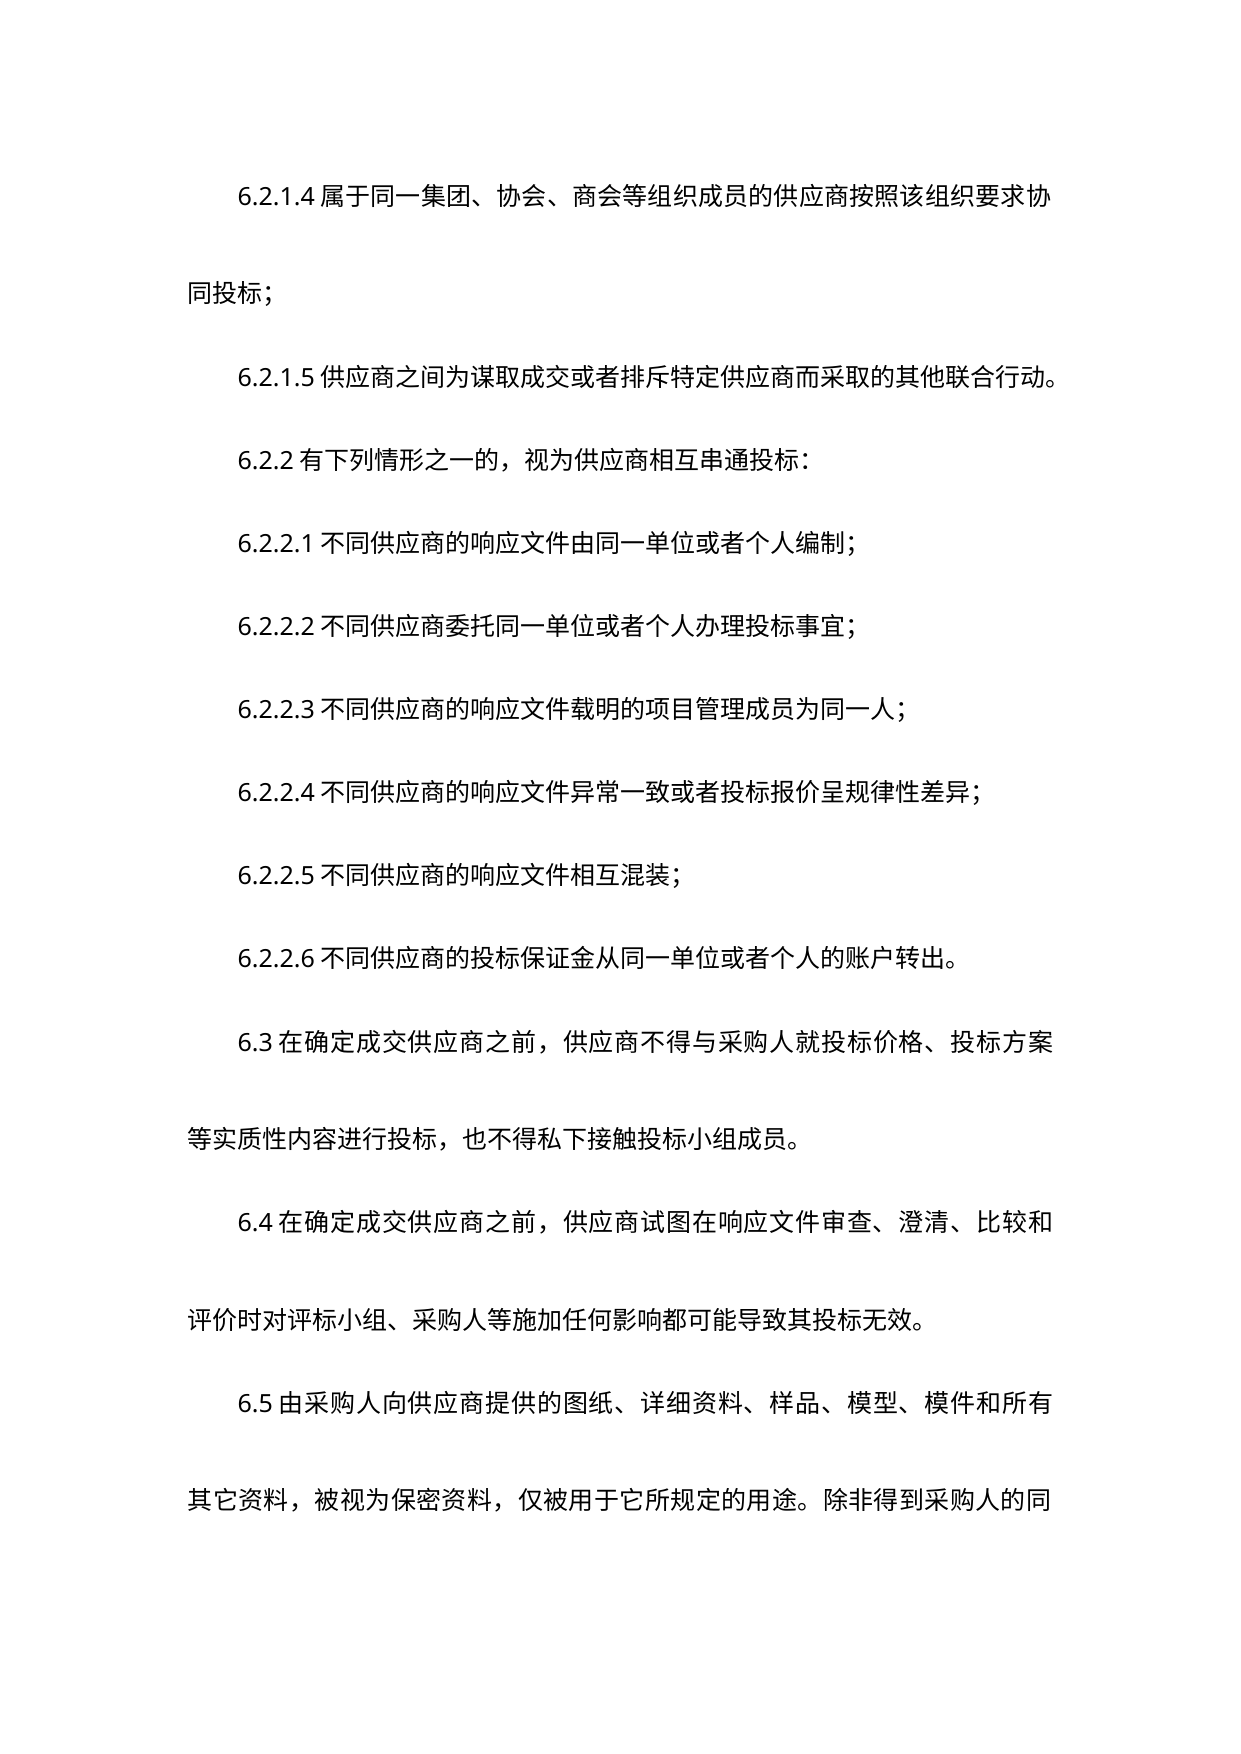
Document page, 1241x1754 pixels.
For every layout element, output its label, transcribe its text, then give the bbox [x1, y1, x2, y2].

text 6.2.2有下列情形之一的，视为供应商相互串通投标： [187, 426, 1053, 491]
text 6.4在确定成交供应商之前，供应商试图在响应文件审查、澄清、比较和评价时对评标小组、采购人等施加任何影响都可能导致其投标无效。 [187, 1188, 1053, 1351]
text 6.3在确定成交供应商之前，供应商不得与采购人就投标价格、投标方案等实质性内容进行投标，也不得私下接触投标小组成员。 [187, 1008, 1053, 1170]
text 6.2.2.5不同供应商的响应文件相互混装； [187, 841, 1053, 906]
text 6.2.2.2不同供应商委托同一单位或者个人办理投标事宜； [187, 592, 1053, 657]
text 6.2.1.5供应商之间为谋取成交或者排斥特定供应商而采取的其他联合行动。 [187, 343, 1053, 408]
text 6.2.2.3不同供应商的响应文件载明的项目管理成员为同一人； [187, 675, 1053, 740]
text 6.2.1.4属于同一集团、协会、商会等组织成员的供应商按照该组织要求协同投标； [187, 162, 1053, 324]
text 6.2.2.1不同供应商的响应文件由同一单位或者个人编制； [187, 509, 1053, 574]
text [187, 1369, 1053, 1531]
text 6.2.2.4不同供应商的响应文件异常一致或者投标报价呈规律性差异； [187, 758, 1053, 823]
text 6.2.2.6不同供应商的投标保证金从同一单位或者个人的账户转出。 [187, 924, 1053, 989]
